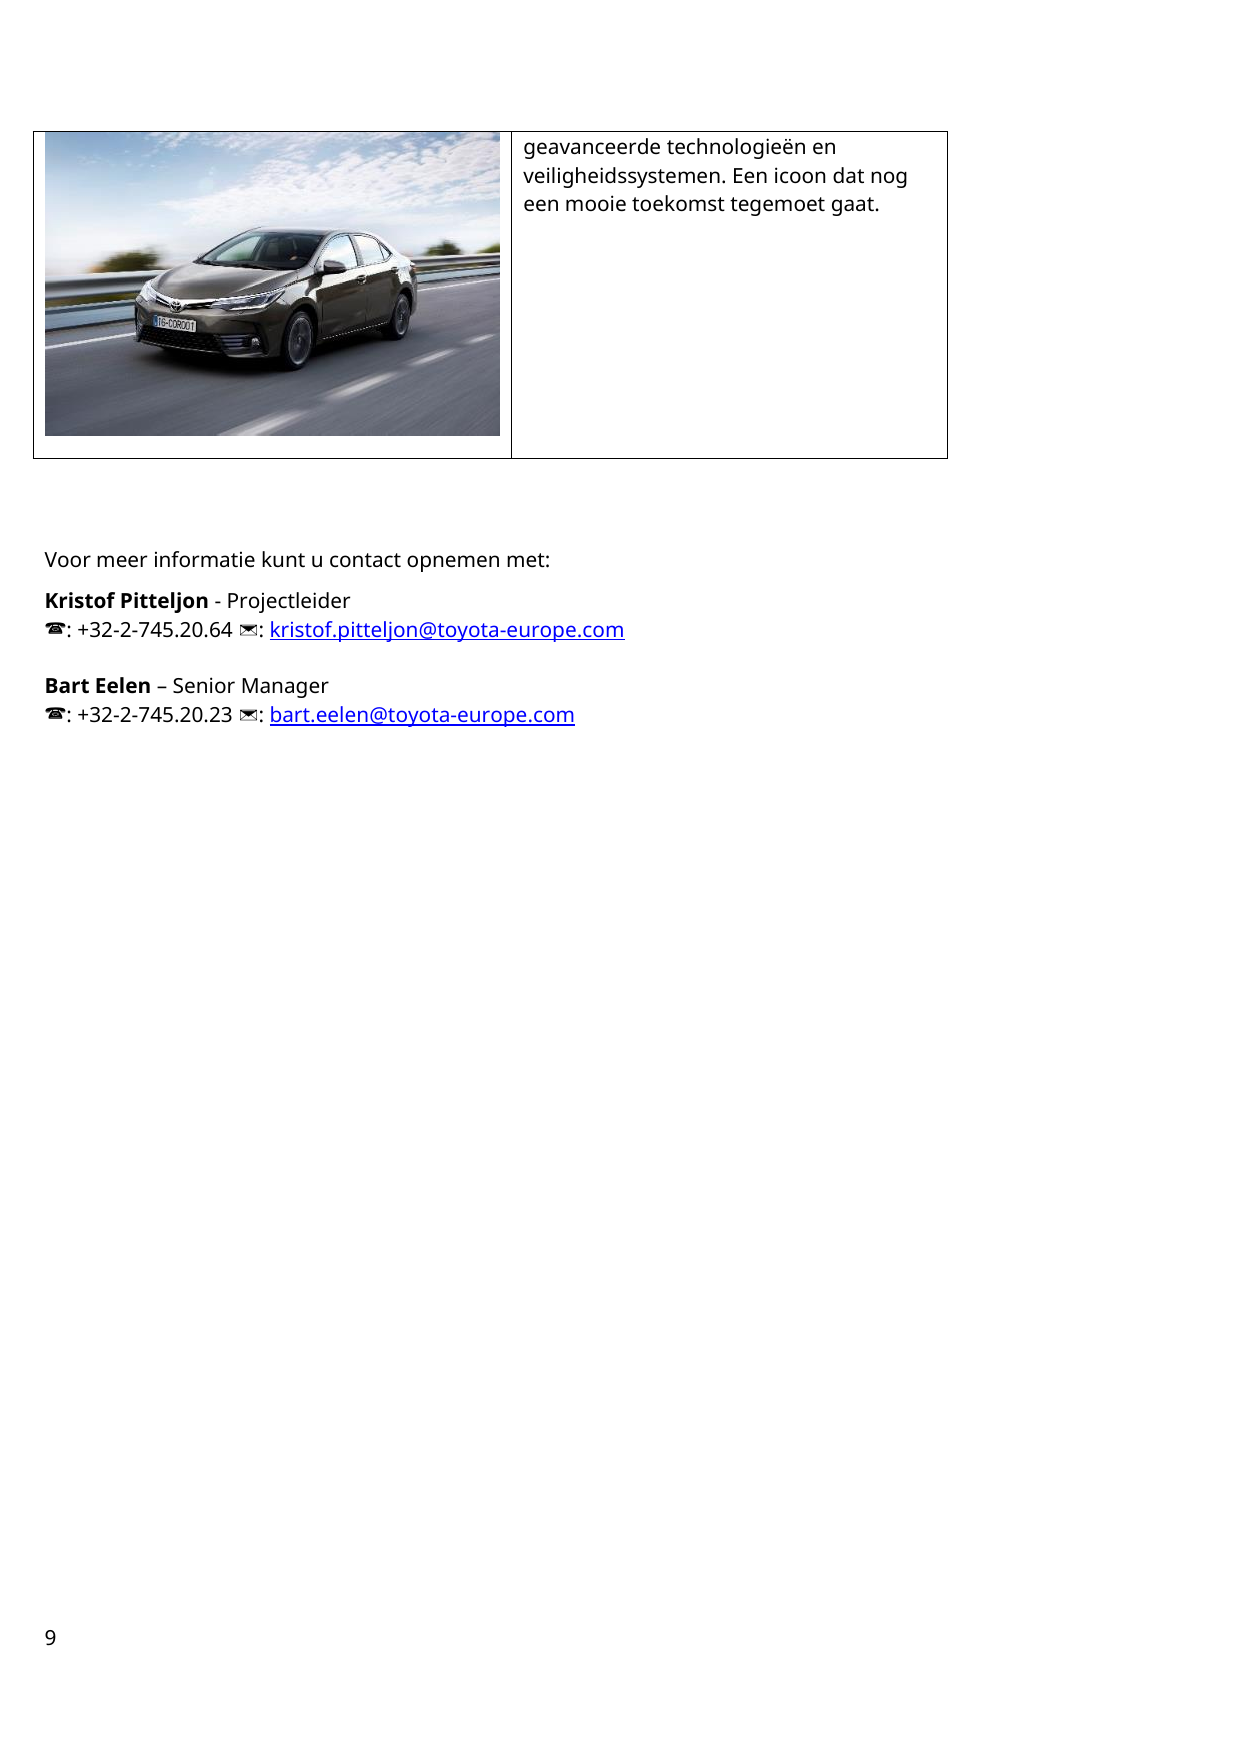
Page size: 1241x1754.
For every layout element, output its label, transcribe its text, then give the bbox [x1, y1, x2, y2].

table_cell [512, 132, 947, 458]
picture [45, 132, 500, 436]
text Voor meer informatie kunt u contact opnemen met: [44, 545, 960, 574]
text : +32-2-745.20.64 : kristof.pitteljon@toyota-europe.com [44, 615, 960, 643]
text : +32-2-745.20.23 : bart.eelen@toyota-europe.com [44, 700, 960, 728]
text Kristof Pitteljon - Projectleider [44, 586, 960, 615]
text Bart Eelen – Senior Manager [44, 672, 960, 700]
table_cell [34, 132, 511, 458]
